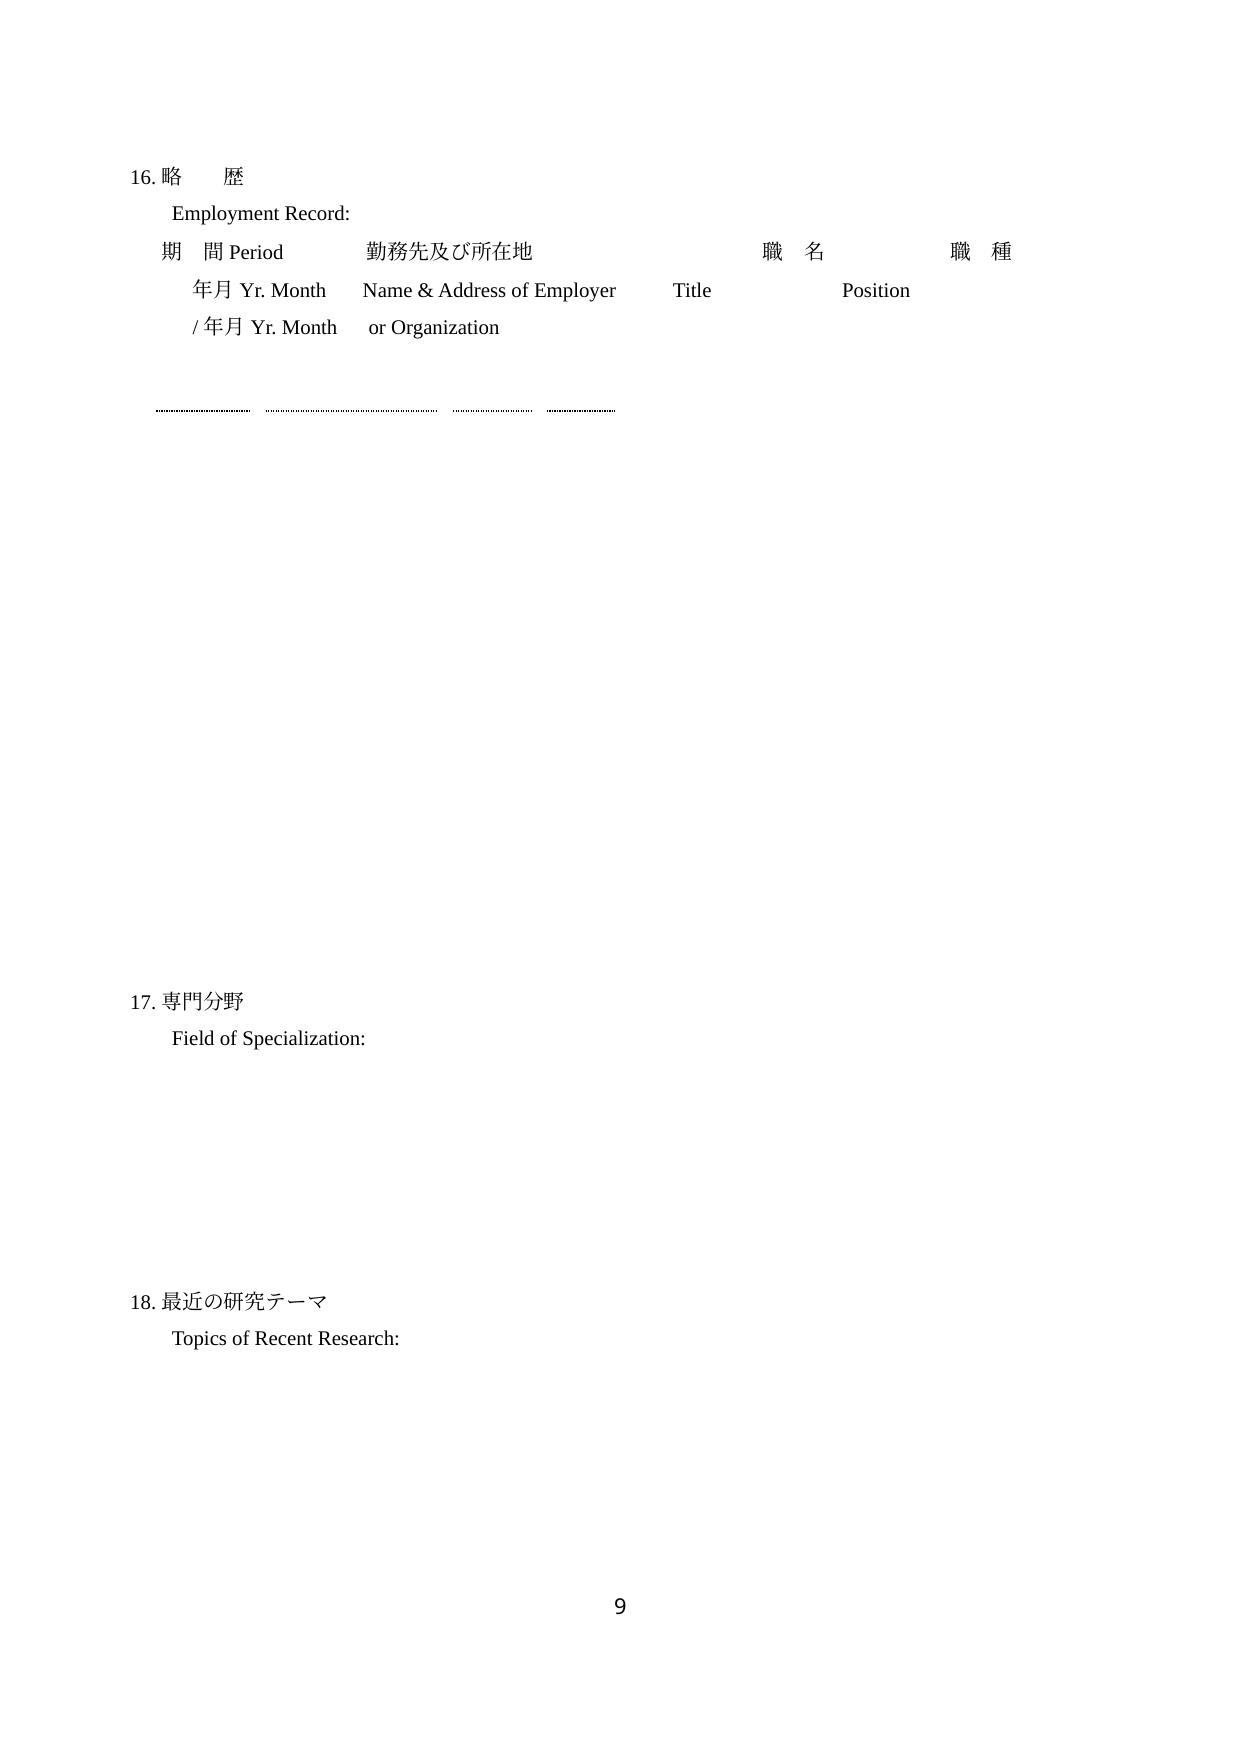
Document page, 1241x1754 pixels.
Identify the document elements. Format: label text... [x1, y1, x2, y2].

text 18. 最近の研究テーマ [130, 1282, 1110, 1319]
text 17. 専門分野 [130, 982, 1110, 1019]
text Field of Specialization: [130, 1019, 1110, 1057]
text 年月 Yr. Month Name & Address of Employer Title Position [130, 269, 1110, 307]
text / 年月 Yr. Month or Organization [130, 307, 1110, 344]
text Topics of Recent Research: [130, 1319, 1110, 1357]
text Employment Record: [130, 194, 1110, 232]
text 期 間 Period 勤務先及び所在地 職 名 職 種 [130, 232, 1110, 269]
text 16. 略 歴 [130, 157, 1110, 194]
